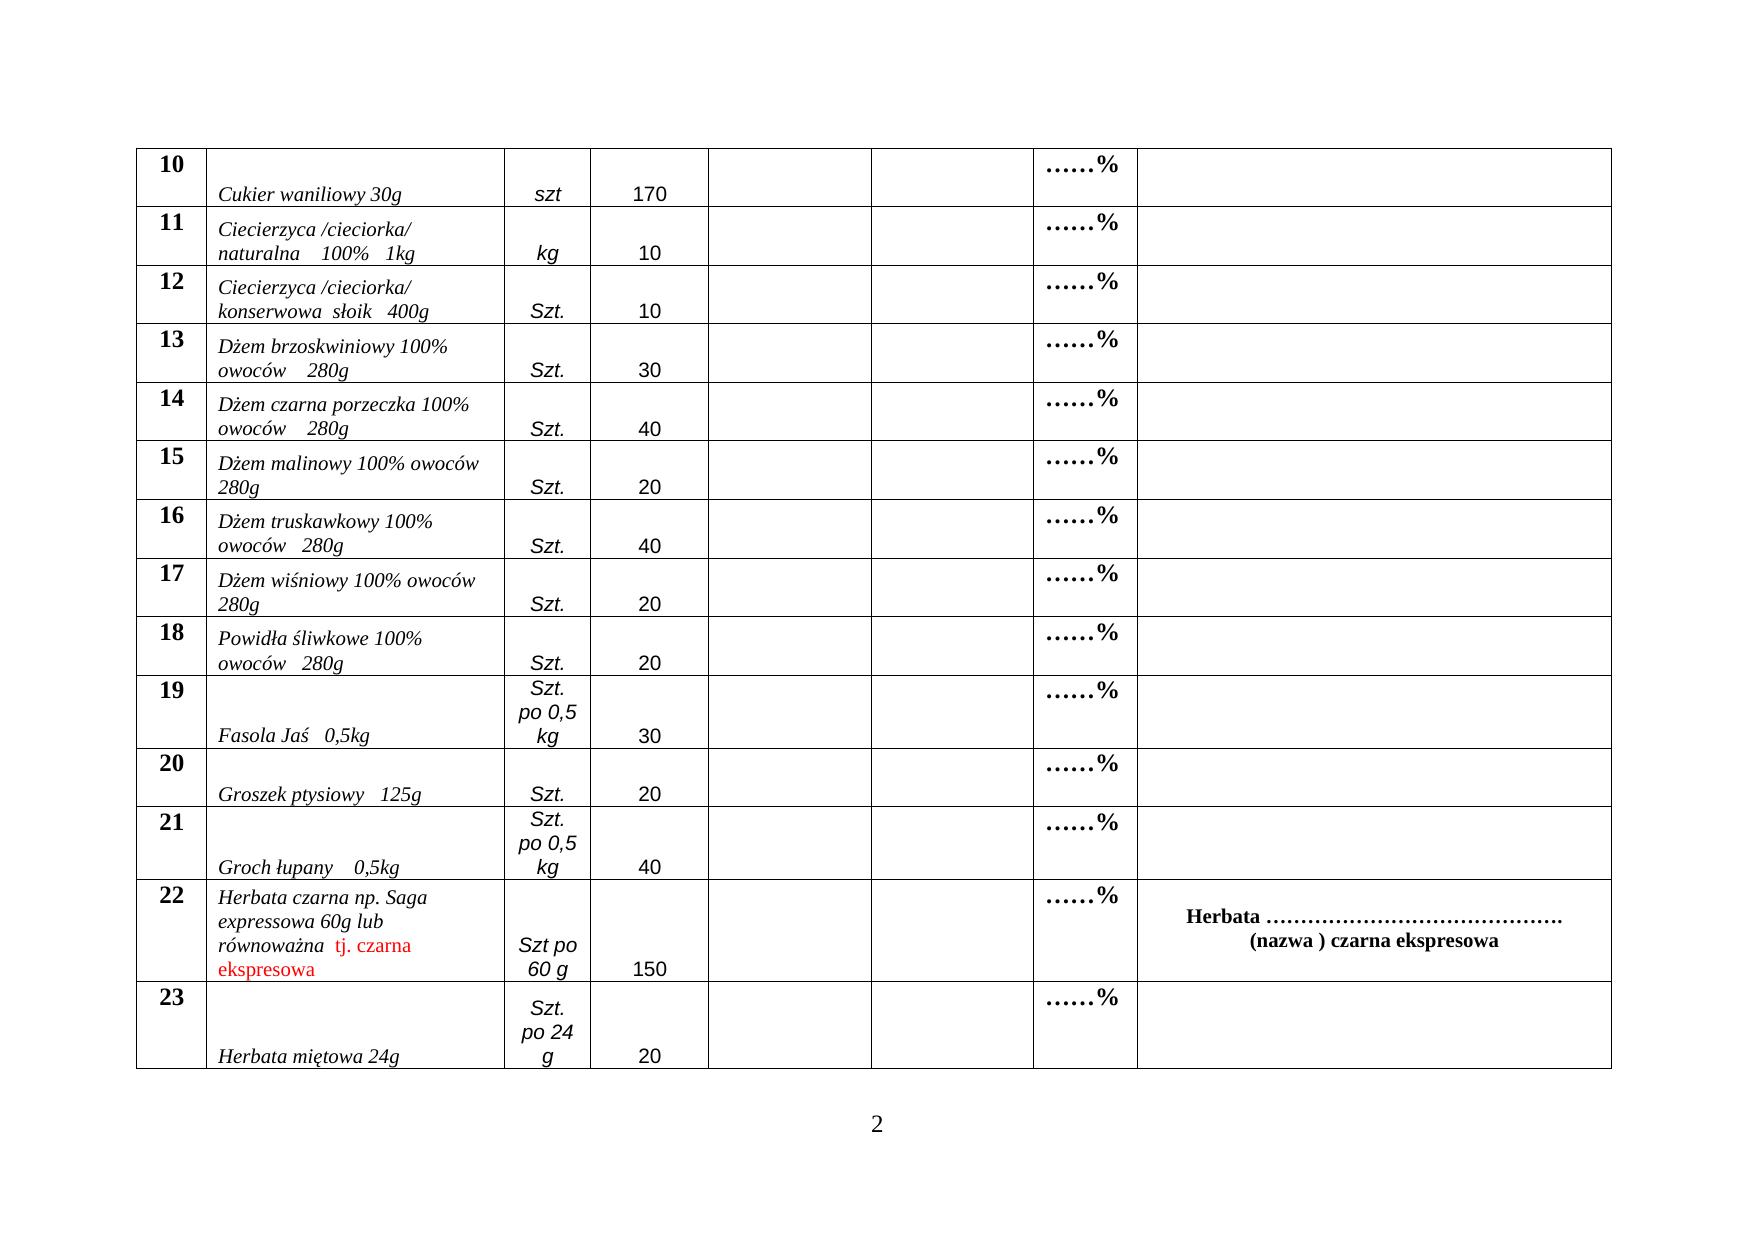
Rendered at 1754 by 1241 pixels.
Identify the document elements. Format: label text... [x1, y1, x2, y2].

table_cell szt [505, 149, 590, 206]
table_cell ……% [1034, 807, 1137, 879]
table_cell [1138, 807, 1611, 879]
table_cell [1138, 441, 1611, 499]
table_cell Powidła śliwkowe 100% owoców 280g [207, 617, 504, 674]
table_cell Szt. [505, 749, 590, 806]
table_cell [872, 149, 1033, 206]
table_cell 23 [137, 982, 206, 1068]
table_cell 170 [591, 149, 708, 206]
table_cell 30 [591, 676, 708, 747]
table_cell 20 [591, 617, 708, 674]
table_cell Szt. [505, 441, 590, 499]
table_cell [1138, 617, 1611, 674]
table_cell Szt po 60 g [505, 880, 590, 981]
table_cell [872, 324, 1033, 382]
table_cell 40 [591, 500, 708, 557]
table_cell Szt. [505, 266, 590, 323]
table_cell [1138, 266, 1611, 323]
table_cell [709, 383, 871, 440]
table_cell 14 [137, 383, 206, 440]
table_cell Herbata czarna np. Saga expressowa 60g lub równoważna tj. czarna ekspresowa [207, 880, 504, 981]
table_cell [709, 149, 871, 206]
table_cell Dżem czarna porzeczka 100% owoców 280g [207, 383, 504, 440]
table_cell [1138, 324, 1611, 382]
table_cell [709, 324, 871, 382]
table_cell 18 [137, 617, 206, 674]
table_cell 40 [591, 383, 708, 440]
table_cell ……% [1034, 324, 1137, 382]
table_cell [1138, 500, 1611, 557]
table_cell ……% [1034, 500, 1137, 557]
table_cell [709, 266, 871, 323]
table_cell [1138, 207, 1611, 265]
table_cell [1138, 676, 1611, 747]
table_cell 20 [591, 749, 708, 806]
table_cell 22 [137, 880, 206, 981]
table_cell [1138, 559, 1611, 616]
table_cell ……% [1034, 617, 1137, 674]
table_cell ……% [1034, 149, 1137, 206]
table_cell [872, 559, 1033, 616]
table_cell [1138, 383, 1611, 440]
table_cell [872, 982, 1033, 1068]
table_cell Dżem truskawkowy 100% owoców 280g [207, 500, 504, 557]
table_cell [709, 559, 871, 616]
table_cell [709, 807, 871, 879]
table_cell ……% [1034, 207, 1137, 265]
table_cell [1138, 982, 1611, 1068]
table_cell 17 [137, 559, 206, 616]
table_cell ……% [1034, 441, 1137, 499]
table_cell Ciecierzyca /cieciorka/ konserwowa słoik 400g [207, 266, 504, 323]
table_cell 13 [137, 324, 206, 382]
table_cell Szt. [505, 559, 590, 616]
table_cell ……% [1034, 559, 1137, 616]
table_cell 20 [591, 982, 708, 1068]
table_cell 20 [591, 559, 708, 616]
table_cell 12 [137, 266, 206, 323]
table_cell Dżem brzoskwiniowy 100% owoców 280g [207, 324, 504, 382]
table_cell Szt. [505, 324, 590, 382]
table_cell 19 [137, 676, 206, 747]
table_cell 10 [591, 207, 708, 265]
table_cell 150 [591, 880, 708, 981]
table_cell [709, 617, 871, 674]
table_cell [872, 207, 1033, 265]
table_cell [872, 617, 1033, 674]
table_cell ……% [1034, 266, 1137, 323]
table_cell Groch łupany 0,5kg [207, 807, 504, 879]
table_cell 20 [137, 749, 206, 806]
table_cell [872, 500, 1033, 557]
table_cell 11 [137, 207, 206, 265]
table_cell Fasola Jaś 0,5kg [207, 676, 504, 747]
table_cell Szt. [505, 500, 590, 557]
table_cell [709, 207, 871, 265]
table_cell ……% [1034, 749, 1137, 806]
table_cell [709, 676, 871, 747]
table_cell [872, 383, 1033, 440]
table_cell Szt. po 0,5 kg [505, 676, 590, 747]
table_cell 30 [591, 324, 708, 382]
table_cell [872, 880, 1033, 981]
table_cell [709, 441, 871, 499]
table_cell [709, 749, 871, 806]
table_cell 40 [591, 807, 708, 879]
table_cell [709, 982, 871, 1068]
table_cell ……% [1034, 383, 1137, 440]
table_cell Dżem wiśniowy 100% owoców 280g [207, 559, 504, 616]
table_cell Groszek ptysiowy 125g [207, 749, 504, 806]
table_cell 15 [137, 441, 206, 499]
table_cell 10 [137, 149, 206, 206]
table_cell Ciecierzyca /cieciorka/ naturalna 100% 1kg [207, 207, 504, 265]
table_cell 10 [591, 266, 708, 323]
table_cell kg [505, 207, 590, 265]
table_cell Szt. [505, 617, 590, 674]
table_cell Herbata ……………………………………. (nazwa ) czarna ekspresowa [1138, 880, 1611, 981]
table_cell [709, 500, 871, 557]
table_cell ……% [1034, 982, 1137, 1068]
table_cell 21 [137, 807, 206, 879]
table_cell [872, 676, 1033, 747]
table_cell [872, 807, 1033, 879]
table_cell [872, 266, 1033, 323]
table_cell [709, 880, 871, 981]
table_cell Dżem malinowy 100% owoców 280g [207, 441, 504, 499]
table_cell Cukier waniliowy 30g [207, 149, 504, 206]
table_cell [872, 749, 1033, 806]
table_cell ……% [1034, 880, 1137, 981]
table_cell [872, 441, 1033, 499]
table_cell 16 [137, 500, 206, 557]
table_cell Herbata miętowa 24g [207, 982, 504, 1068]
table_cell 20 [591, 441, 708, 499]
table_cell Szt. po 24 g [505, 982, 590, 1068]
table_cell Szt. [505, 383, 590, 440]
table_cell [1138, 749, 1611, 806]
table_cell [1138, 149, 1611, 206]
table_cell ……% [1034, 676, 1137, 747]
table_cell Szt. po 0,5 kg [505, 807, 590, 879]
